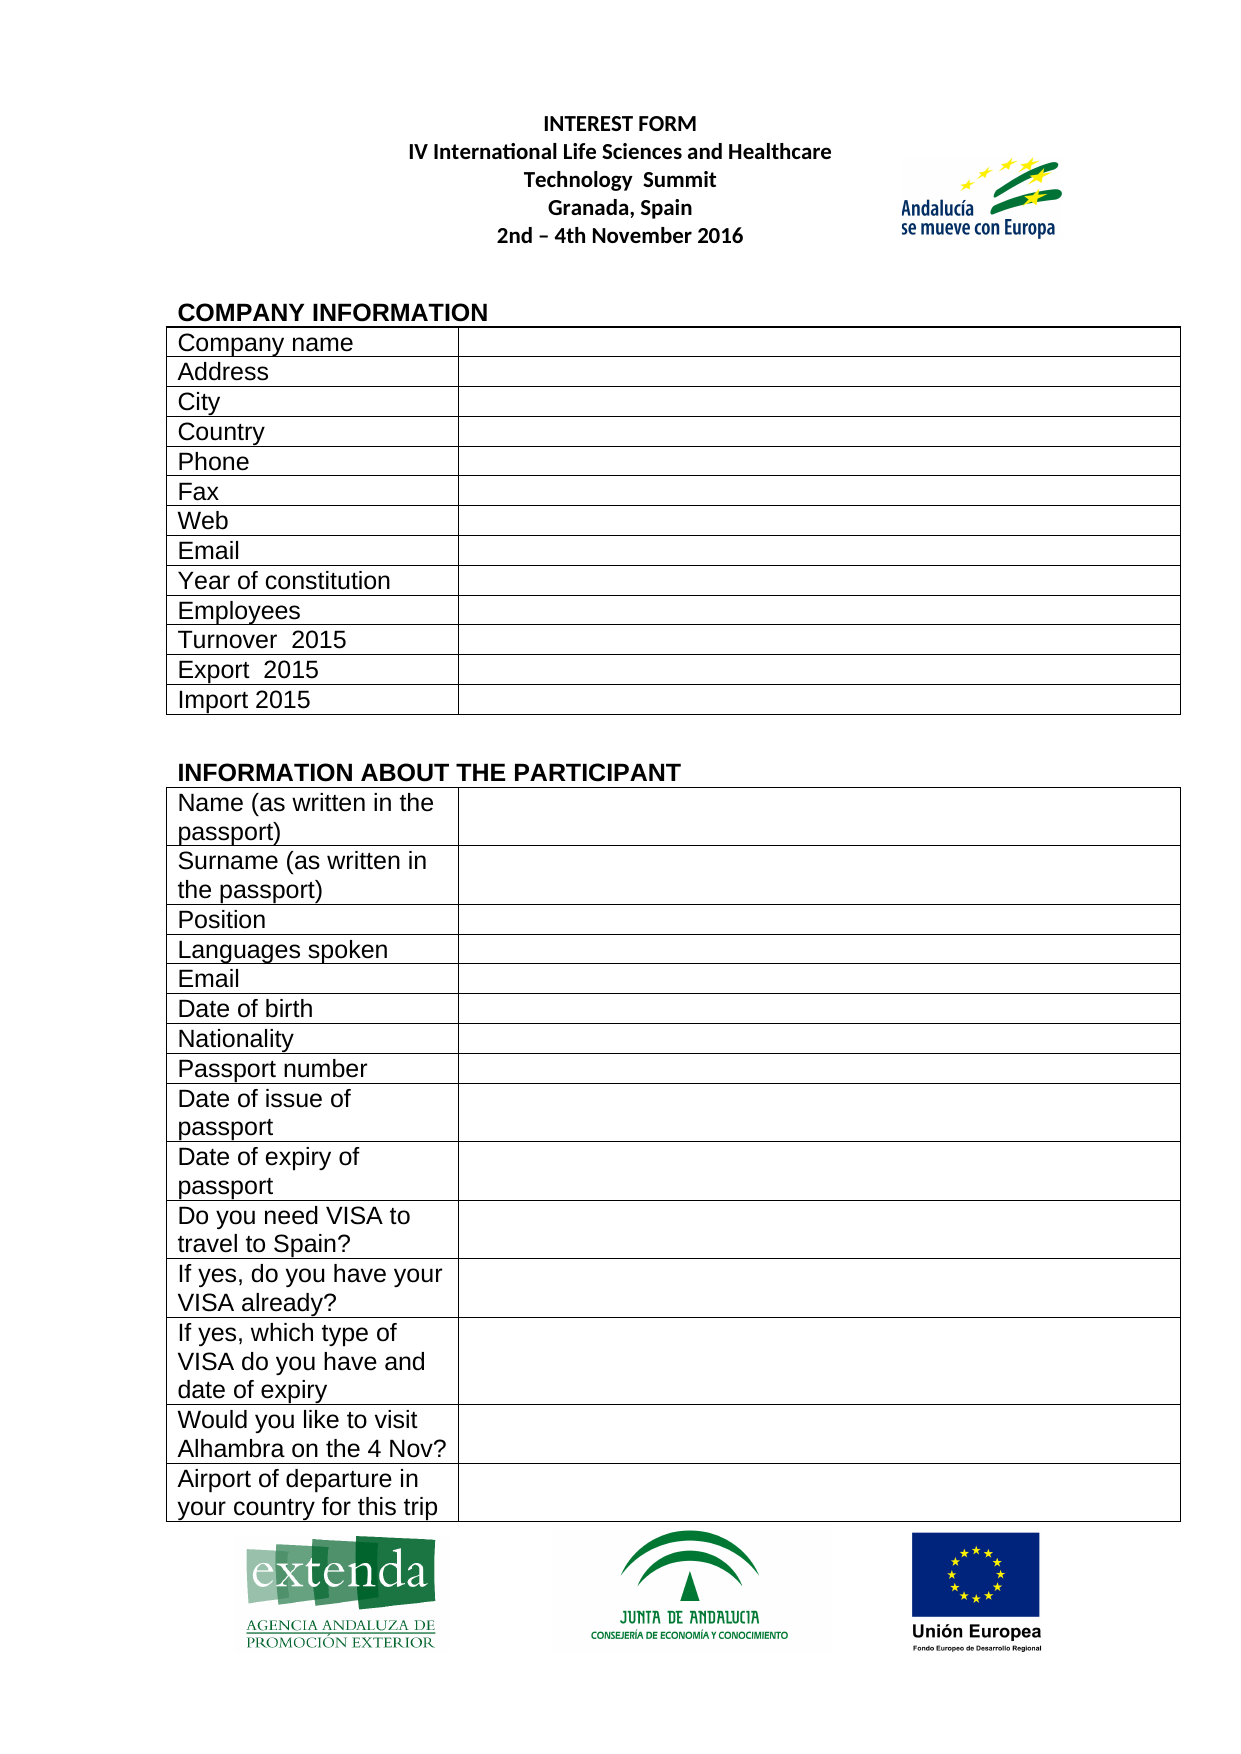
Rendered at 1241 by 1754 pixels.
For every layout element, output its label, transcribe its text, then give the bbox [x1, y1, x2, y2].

picture [233, 1536, 450, 1653]
table_cell Email [167, 536, 458, 565]
picture [910, 1530, 1044, 1653]
table_cell Position [167, 905, 458, 933]
text COMPANY INFORMATION [177, 298, 1063, 326]
table_cell Employees [167, 596, 458, 624]
table_cell [459, 1201, 1180, 1258]
table_cell [459, 536, 1180, 565]
table_cell [459, 506, 1180, 535]
table_cell Fax [167, 476, 458, 505]
table_header Name (as written in the passport) [167, 788, 458, 845]
picture [552, 1524, 833, 1653]
table_cell [459, 1318, 1180, 1404]
table_header Company name [167, 328, 458, 356]
table_cell [459, 387, 1180, 416]
table_cell [459, 1084, 1180, 1141]
table_cell [459, 935, 1180, 963]
table_cell Airport of departure in your country for this trip [167, 1464, 458, 1521]
table_cell Import 2015 [167, 685, 458, 714]
table_cell [459, 357, 1180, 386]
table_cell [459, 447, 1180, 475]
table_cell Would you like to visit Alhambra on the 4 Nov? [167, 1405, 458, 1462]
table_cell [459, 905, 1180, 933]
table_cell [459, 417, 1180, 446]
table_cell [459, 655, 1180, 684]
table_cell [459, 596, 1180, 624]
table_cell [459, 566, 1180, 594]
table_header [459, 328, 1180, 356]
table_cell Address [167, 357, 458, 386]
table_cell Email [167, 964, 458, 993]
table_cell [459, 994, 1180, 1023]
table_cell Year of constitution [167, 566, 458, 594]
table_cell [459, 1405, 1180, 1462]
table_cell [459, 1142, 1180, 1199]
table_cell [459, 1259, 1180, 1317]
table_cell Country [167, 417, 458, 446]
table_cell Languages spoken [167, 935, 458, 963]
table_cell Date of birth [167, 994, 458, 1023]
table_cell [459, 846, 1180, 904]
table_cell [459, 685, 1180, 714]
table_cell If yes, do you have your VISA already? [167, 1259, 458, 1317]
table_cell If yes, which type of VISA do you have and date of expiry [167, 1318, 458, 1404]
table_cell Export 2015 [167, 655, 458, 684]
table_cell [459, 1054, 1180, 1082]
table_cell Date of issue of passport [167, 1084, 458, 1141]
table_cell Phone [167, 447, 458, 475]
table_cell Turnover 2015 [167, 625, 458, 654]
table_cell [459, 964, 1180, 993]
table_cell Surname (as written in the passport) [167, 846, 458, 904]
table_cell [459, 476, 1180, 505]
table_cell [459, 1464, 1180, 1521]
table_cell City [167, 387, 458, 416]
table_cell [459, 625, 1180, 654]
table_cell [459, 1024, 1180, 1053]
table_cell Passport number [167, 1054, 458, 1082]
table_cell Do you need VISA to travel to Spain? [167, 1201, 458, 1258]
table_cell Nationality [167, 1024, 458, 1053]
table_cell Date of expiry of passport [167, 1142, 458, 1199]
table_cell Web [167, 506, 458, 535]
table_header [459, 788, 1180, 845]
text INFORMATION ABOUT THE PARTICIPANT [177, 758, 1063, 787]
